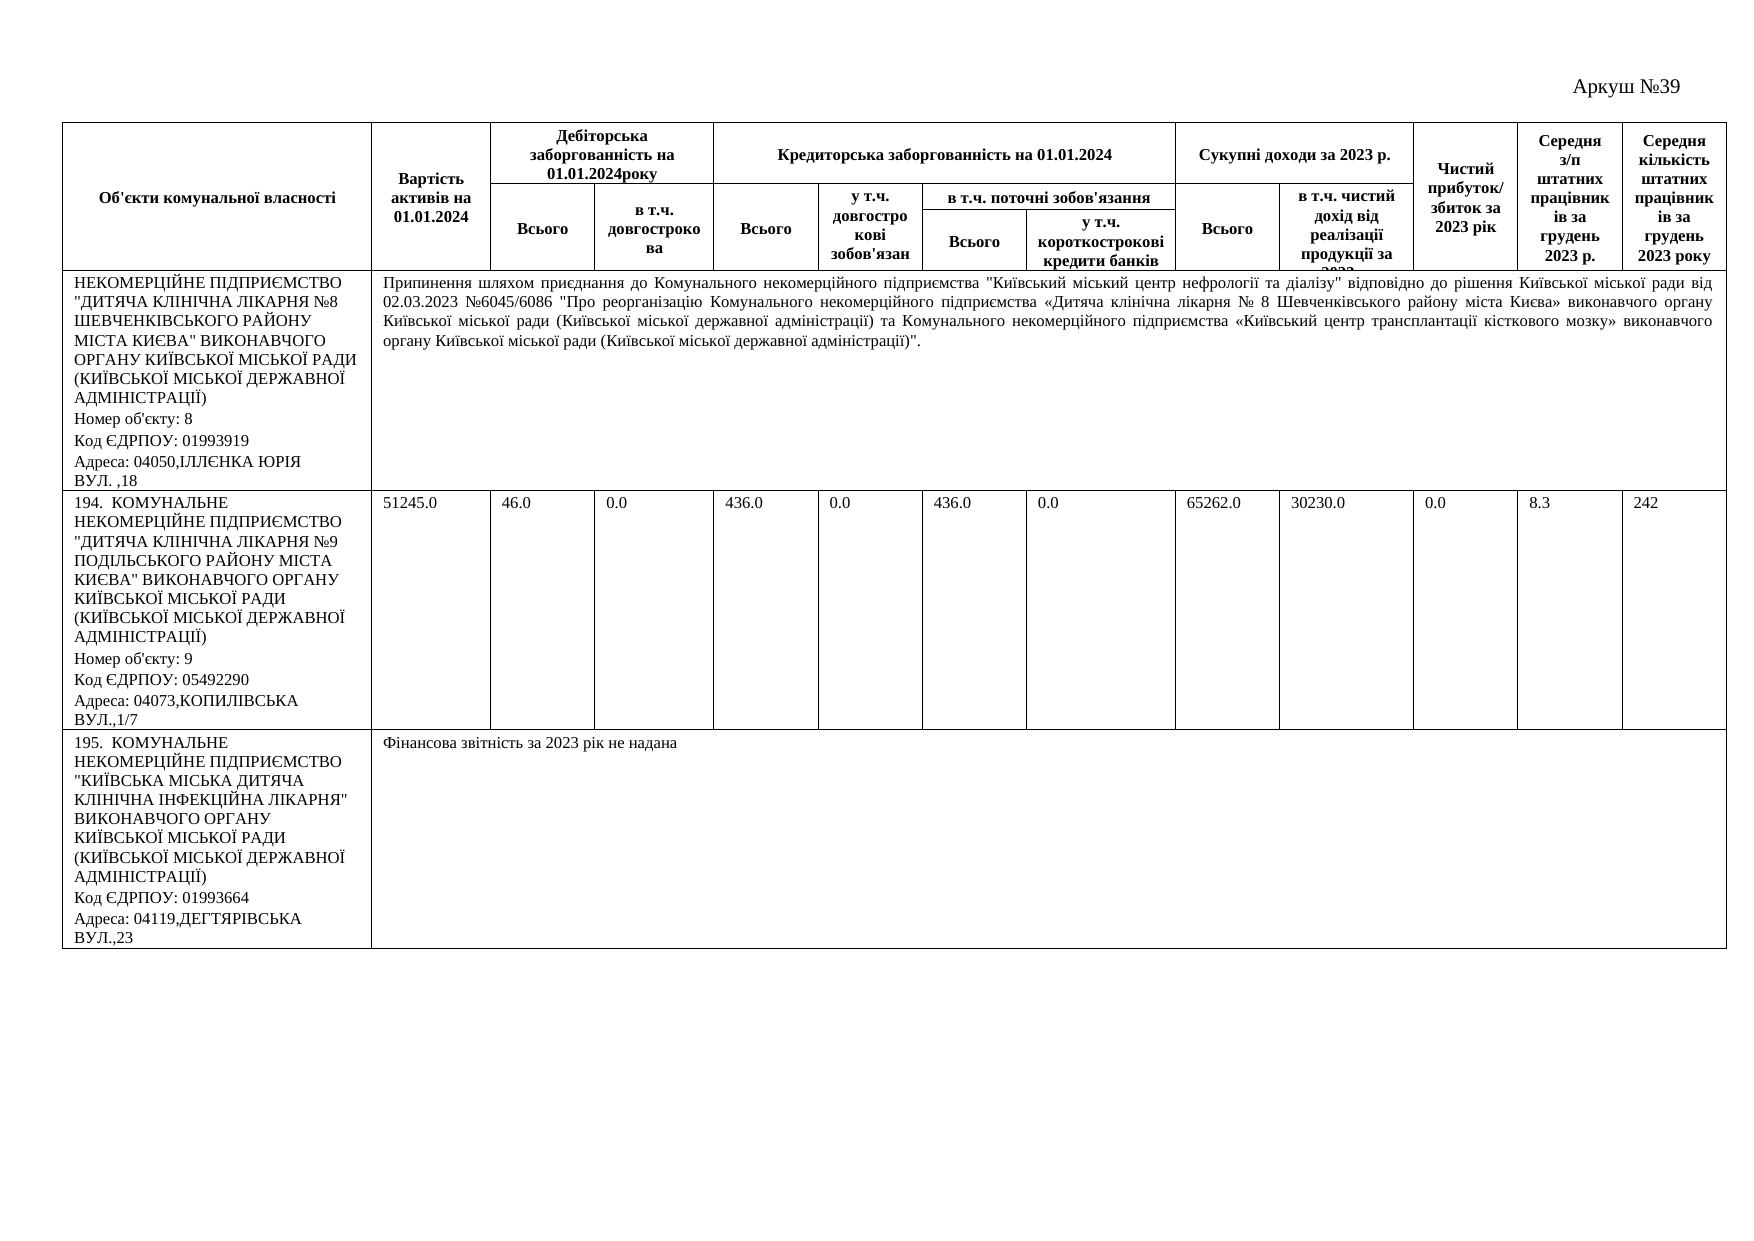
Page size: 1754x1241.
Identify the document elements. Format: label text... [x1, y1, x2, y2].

table_cell у т.ч. довгострокові зобов'язання [819, 184, 922, 270]
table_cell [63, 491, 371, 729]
table_header Сукупні доходи за 2023 р. [1176, 123, 1413, 183]
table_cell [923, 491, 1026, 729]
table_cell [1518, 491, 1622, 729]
table_header Кредиторська заборгованність на 01.01.2024 [714, 123, 1175, 183]
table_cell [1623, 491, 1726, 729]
table_cell Всього [923, 210, 1026, 270]
table_header Дебіторська заборгованність на 01.01.2024року [491, 123, 713, 183]
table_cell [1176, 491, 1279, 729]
table_cell в т.ч. довгострокова [595, 184, 713, 270]
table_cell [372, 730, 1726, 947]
table_cell в т.ч. поточні зобов'язання [923, 184, 1175, 209]
table_header Середня кількість штатних працівників за грудень 2023 року [1623, 123, 1726, 270]
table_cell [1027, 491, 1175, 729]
table_header Об'єкти комунальної власності [63, 123, 371, 270]
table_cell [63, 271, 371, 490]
table_cell Всього [491, 184, 594, 270]
table_cell Всього [1176, 184, 1279, 270]
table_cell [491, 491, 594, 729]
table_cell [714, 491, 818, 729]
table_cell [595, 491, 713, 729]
table_cell в т.ч. чистий дохід від реалізації продукції за 2023 р. [1280, 184, 1413, 270]
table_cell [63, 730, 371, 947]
table_header Чистий прибуток/збиток за 2023 рік [1414, 123, 1517, 270]
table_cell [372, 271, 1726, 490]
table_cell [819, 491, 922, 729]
table_header Середня з/п штатних працівників за грудень 2023 р. [1518, 123, 1622, 270]
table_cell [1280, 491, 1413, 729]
table_header Вартість активів на 01.01.2024 [372, 123, 490, 270]
table_cell Всього [714, 184, 818, 270]
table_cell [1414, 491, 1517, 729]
table_cell у т.ч. короткострокові кредити банків [1027, 210, 1175, 270]
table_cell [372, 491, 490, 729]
